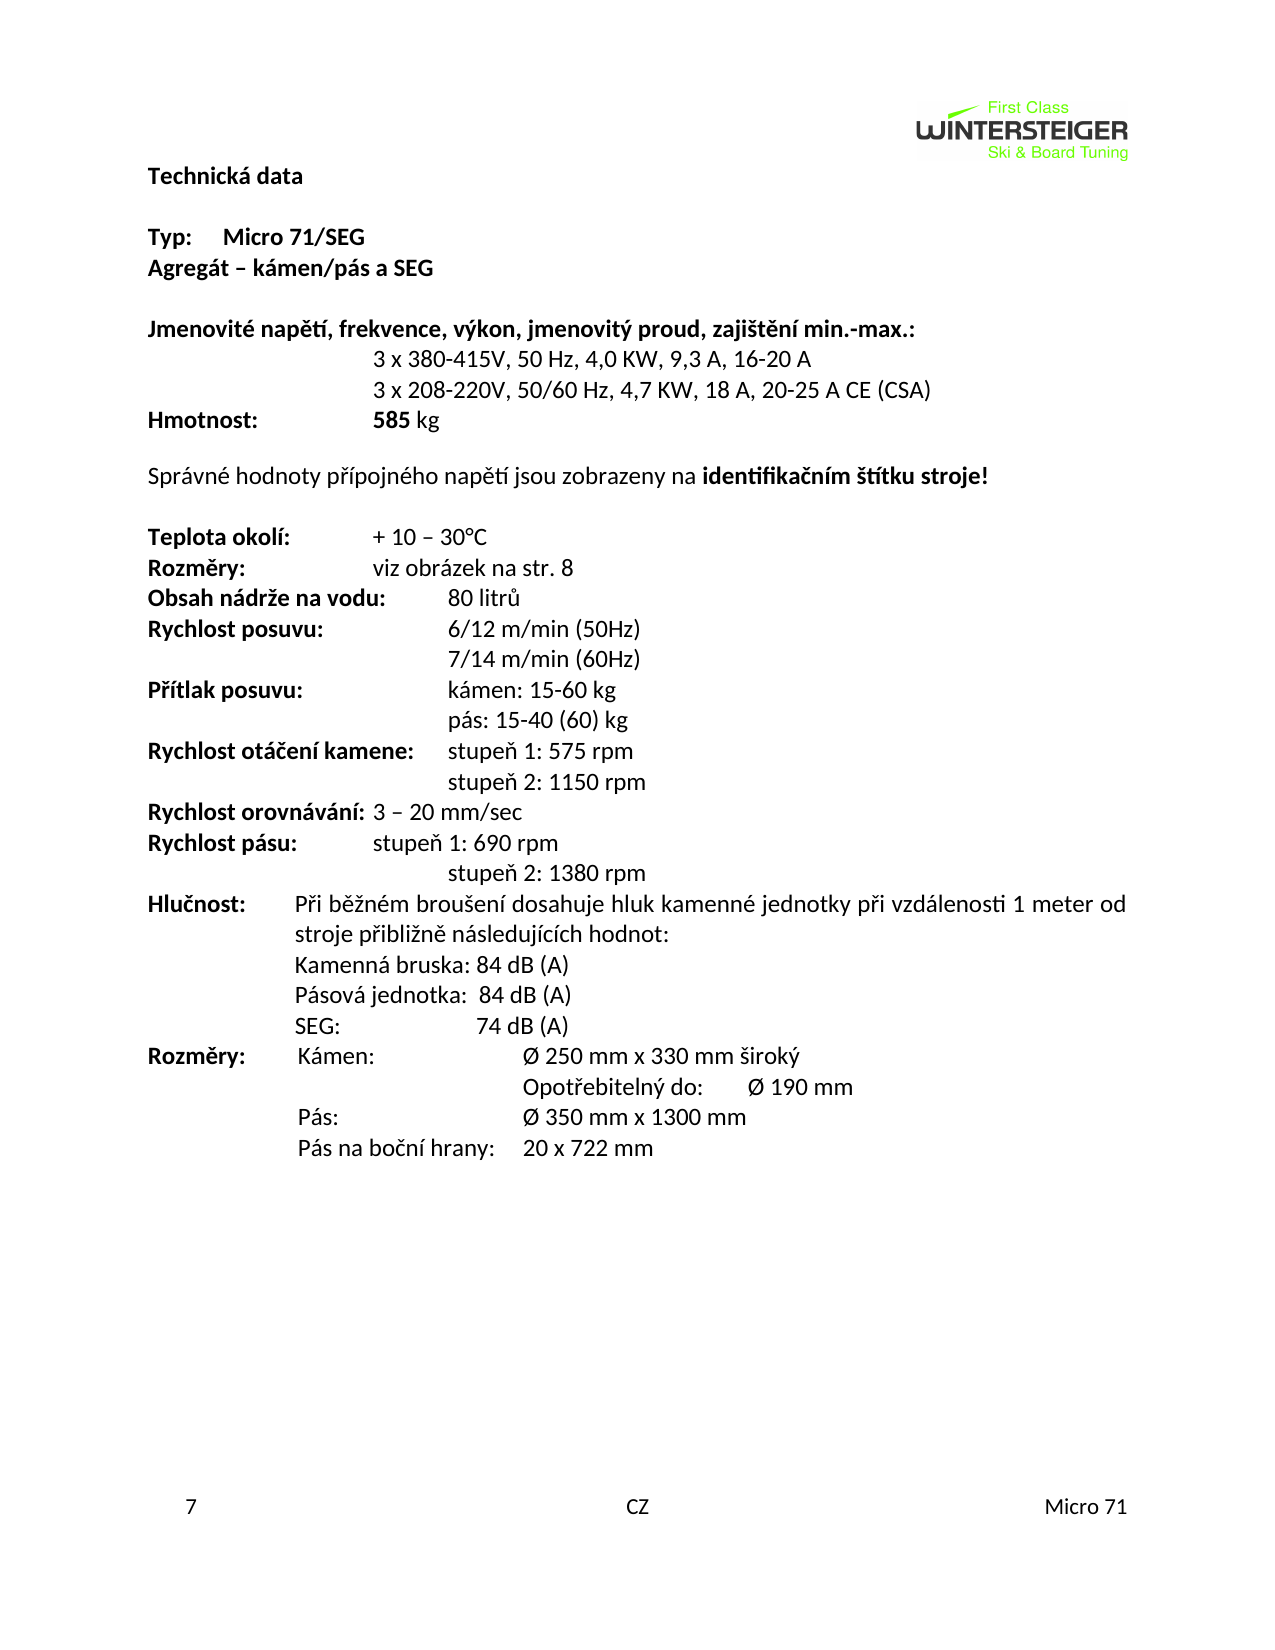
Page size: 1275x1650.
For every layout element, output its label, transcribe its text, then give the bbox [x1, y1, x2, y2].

picture [916, 101, 1128, 161]
text stupeň 2: 1380 rpm [373, 857, 1127, 888]
text 3 x 208-220V, 50/60 Hz, 4,7 KW, 18 A, 20-25 A CE (CSA) [298, 374, 1127, 404]
text Rychlost pásu: stupeň 1: 690 rpm [148, 827, 1127, 857]
text Rychlost posuvu: 6/12 m/min (50Hz) [148, 613, 1127, 643]
text Pás na boční hrany: 20 x 722 mm [223, 1132, 1127, 1162]
text 3 x 380-415V, 50 Hz, 4,0 KW, 9,3 A, 16-20 A [298, 343, 1127, 374]
text pás: 15-40 (60) kg [373, 704, 1127, 735]
text Teplota okolí: + 10 – 30°C [148, 521, 1127, 552]
text SEG: 74 dB (A) [294, 1010, 1127, 1040]
text stupeň 2: 1150 rpm [148, 766, 1127, 796]
text Rychlost orovnávání: 3 – 20 mm/sec [148, 796, 1127, 827]
text Pásová jednotka: 84 dB (A) [294, 979, 1127, 1010]
text Typ: Micro 71/SEG [148, 221, 1127, 252]
text Hlučnost: Při běžném broušení dosahuje hluk kamenné jednotky při vzdálenosti 1 meter od stroje přibližně následujících hodnot: [148, 888, 1127, 949]
text Technická data [148, 160, 1127, 191]
text Agregát – kámen/pás a SEG [148, 252, 1127, 282]
text Rychlost otáčení kamene: stupeň 1: 575 rpm [148, 735, 1127, 766]
text Přítlak posuvu: kámen: 15-60 kg [148, 674, 1127, 704]
text Správné hodnoty přípojného napětí jsou zobrazeny na identifikačním štítku stroje! [148, 460, 1127, 491]
text Hmotnost: 585 kg [148, 404, 1127, 435]
text Pás: Ø 350 mm x 1300 mm [223, 1101, 1127, 1132]
text 7/14 m/min (60Hz) [373, 643, 1127, 674]
text Opotřebitelný do: Ø 190 mm [448, 1071, 1127, 1101]
text Kamenná bruska: 84 dB (A) [294, 949, 1127, 979]
text Jmenovité napětí, frekvence, výkon, jmenovitý proud, zajištění min.-max.: [148, 313, 1127, 343]
text Rozměry: viz obrázek na str. 8 [148, 552, 1127, 582]
text Rozměry: Kámen: Ø 250 mm x 330 mm široký [148, 1040, 1127, 1071]
text Obsah nádrže na vodu: 80 litrů [148, 582, 1127, 613]
